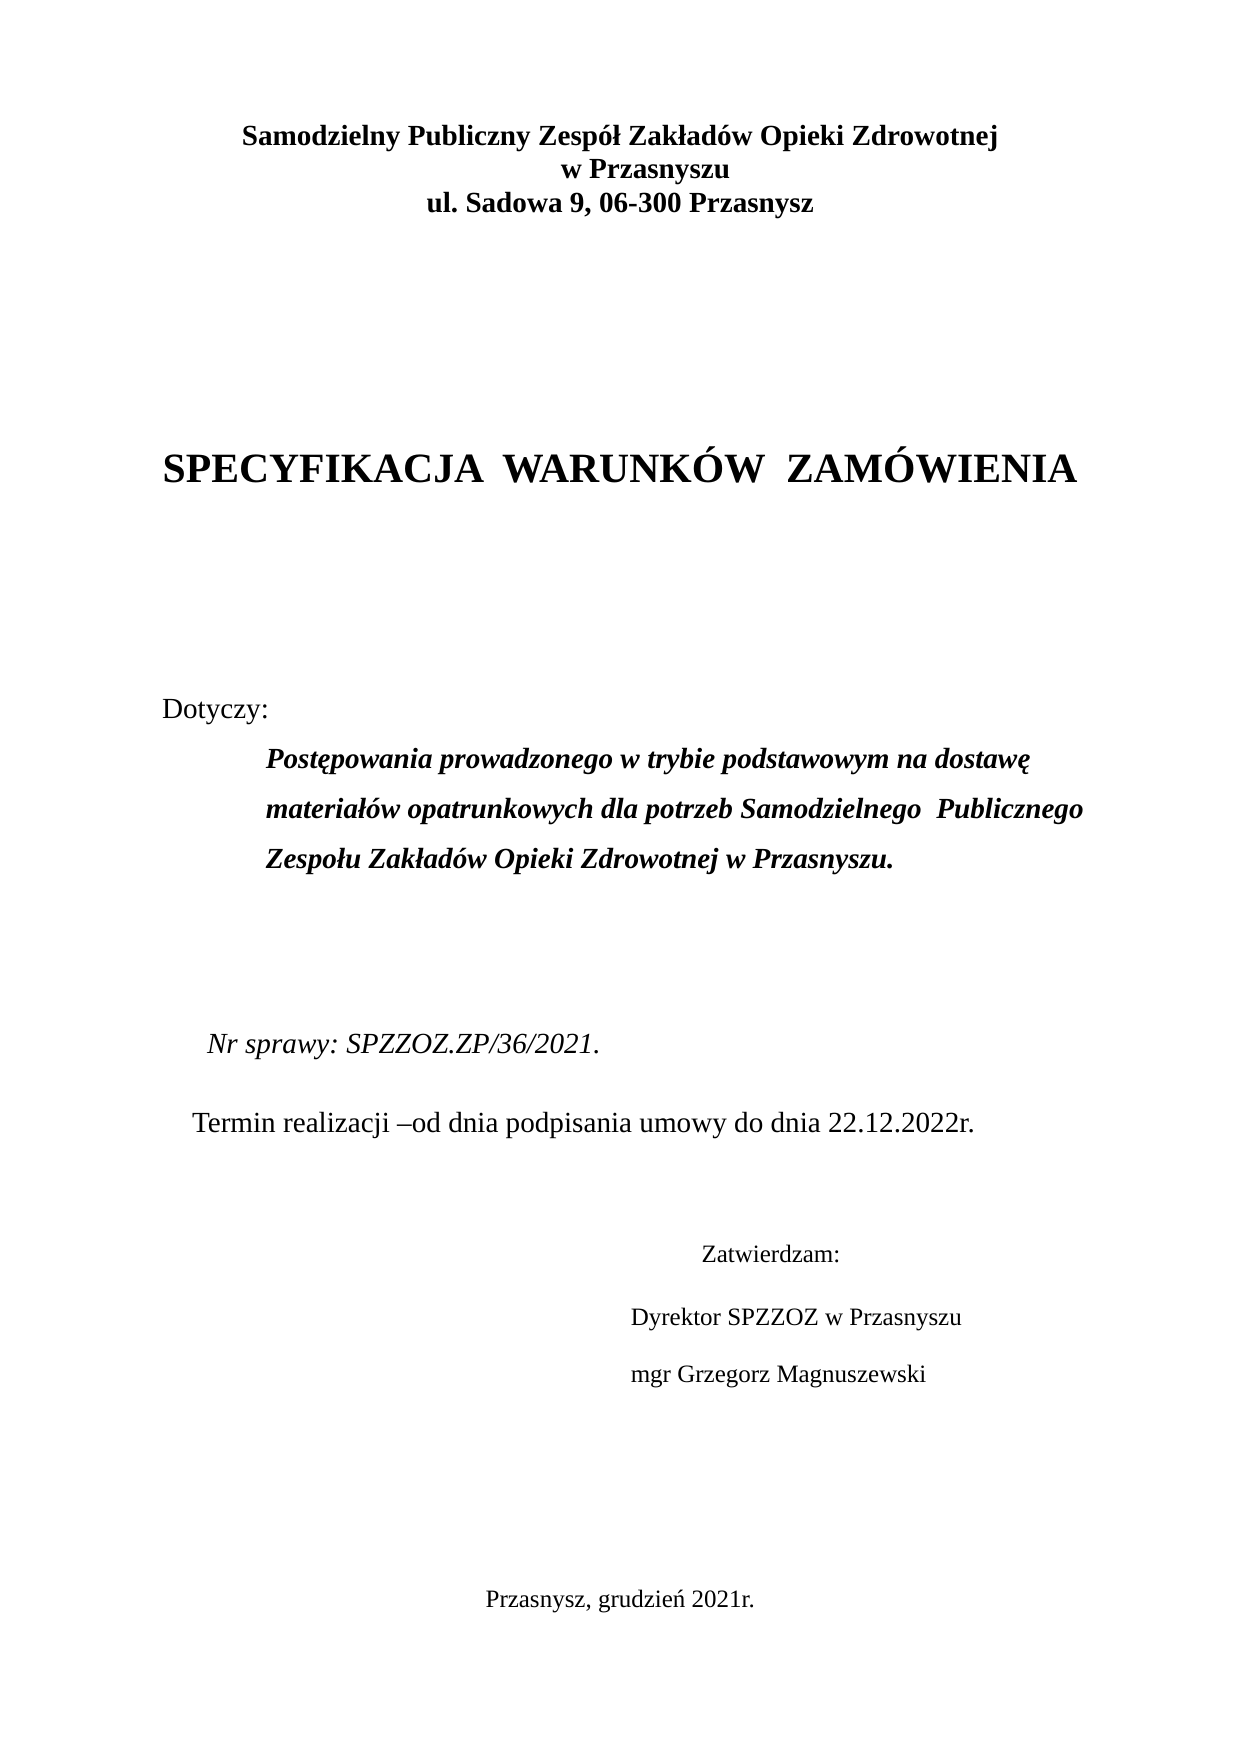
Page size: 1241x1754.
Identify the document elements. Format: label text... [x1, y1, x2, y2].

text SPECYFIKACJA WARUNKÓW ZAMÓWIENIA [118, 444, 1122, 492]
text Dyrektor SPZZOZ w Przasnyszu [118, 1302, 1122, 1330]
text Nr sprawy: SPZZOZ.ZP/36/2021. [207, 1026, 1122, 1060]
text mgr Grzegorz Magnuszewski [118, 1359, 1122, 1388]
subtitle w Przasnyszu [561, 152, 1092, 185]
text Postępowania prowadzonego w trybie podstawowym na dostawę materiałów opatrunkowych dla potrzeb Samodzielnego Publicznego Zespołu Zakładów Opieki Zdrowotnej w Przasnyszu. [266, 741, 1122, 875]
text Zatwierdzam: [118, 1239, 1122, 1268]
text Termin realizacji –od dnia podpisania umowy do dnia 22.12.2022r. [118, 1105, 1122, 1139]
text Samodzielny Publiczny Zespół Zakładów Opieki Zdrowotnej [118, 118, 1122, 152]
text ul. Sadowa 9, 06-300 Przasnysz [118, 185, 1122, 219]
text Dotyczy: [118, 691, 1122, 724]
text Przasnysz, grudzień 2021r. [118, 1584, 1122, 1613]
